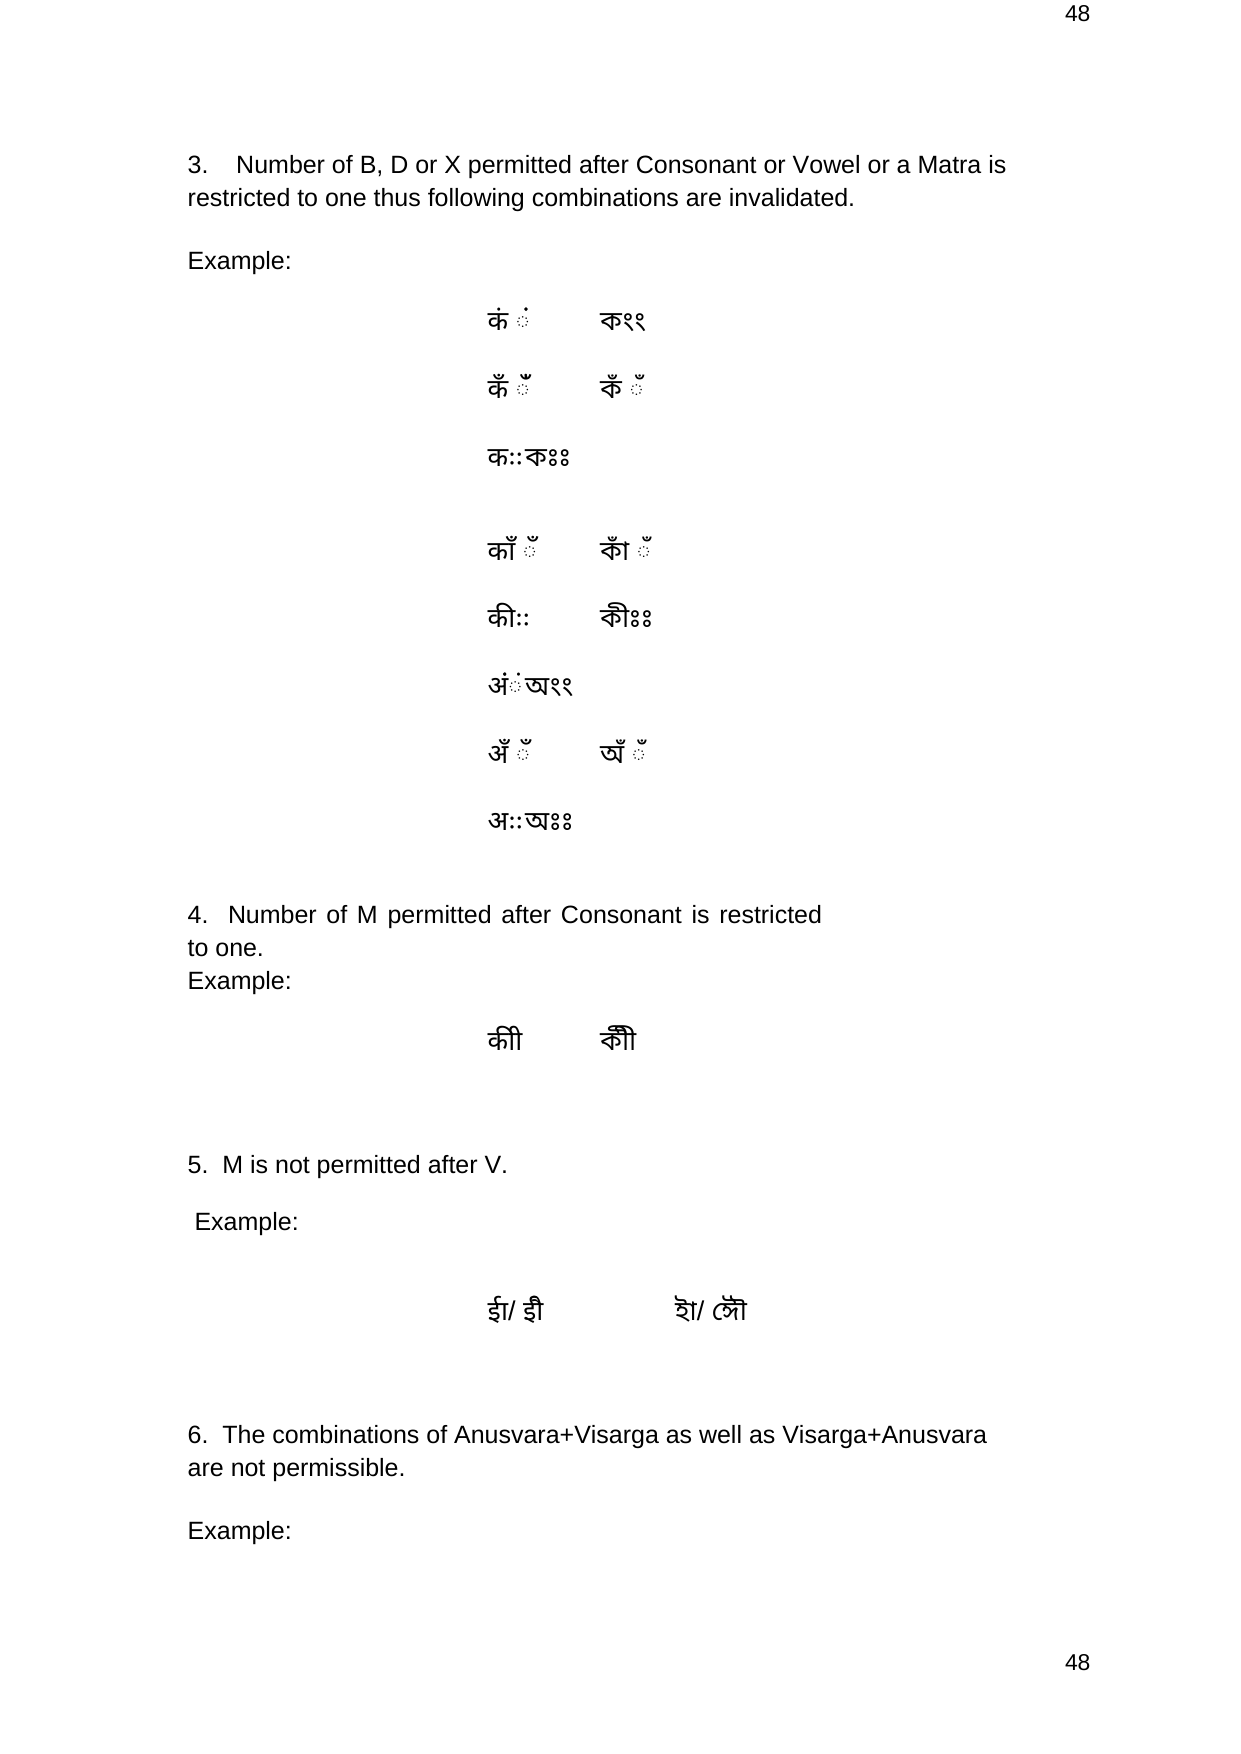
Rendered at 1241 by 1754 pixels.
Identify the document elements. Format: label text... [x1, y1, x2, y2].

text Example: [187, 966, 823, 995]
text 3. Number of B, D or X permitted after Consonant or Vowel or a Matra is restricted to one thus following combinations are invalidated. [187, 150, 1053, 212]
text कं ंं কংং [487, 306, 1090, 342]
text अःः অঃঃ [487, 806, 1090, 842]
text Example: [187, 246, 1090, 275]
text कँ ंँ কঁ ঁ [487, 373, 1090, 409]
text अंंं অংং [487, 671, 1090, 706]
text ईा/ ईौ ইা/ ঈৌ [487, 1295, 1090, 1331]
text कःः কঃঃ [487, 441, 1090, 477]
text काँ ँ কাঁ ঁ [487, 535, 1090, 571]
text अँ ँ অঁ ঁ [487, 738, 1090, 774]
text 5. M is not permitted after V. [187, 1150, 1090, 1178]
text Example: [187, 1516, 1090, 1545]
text 4. Number of M permitted after Consonant is restricted to one. [187, 900, 823, 962]
text 6. The combinations of Anusvara+Visarga as well as Visarga+Anusvara are not permissible. [187, 1420, 1017, 1481]
text कीःः কীঃঃ [487, 603, 1090, 639]
text कीी কীী [487, 1025, 1090, 1061]
text Example: [187, 1207, 1090, 1236]
